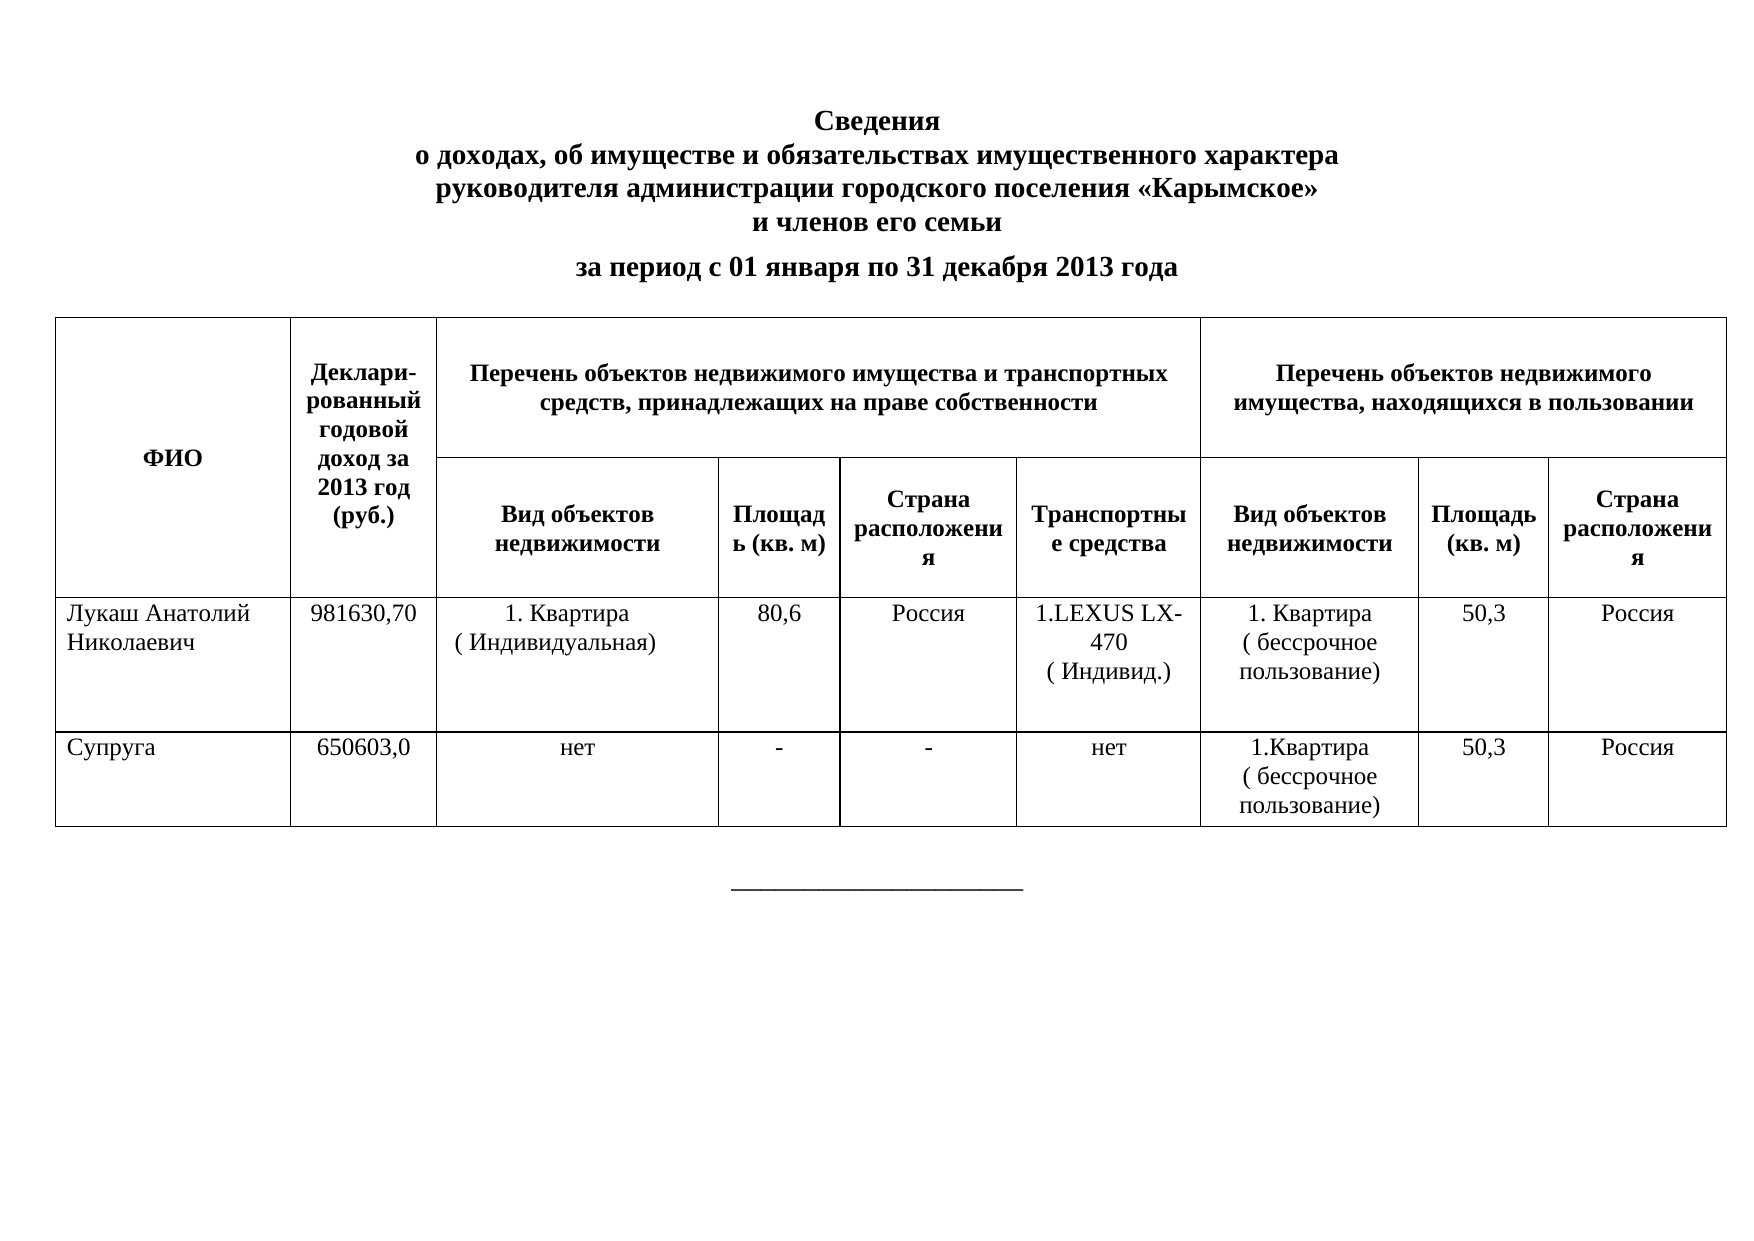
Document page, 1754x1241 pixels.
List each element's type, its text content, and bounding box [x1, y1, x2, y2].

table_cell 50,3 [1419, 733, 1548, 826]
table_header Перечень объектов недвижимого имущества и транспортных средств, принадлежащих на праве собственности [437, 318, 1200, 457]
table_cell Россия [1549, 733, 1726, 826]
table_cell 50,3 [1419, 598, 1548, 731]
table_cell 1.Квартира ( бессрочное пользование) [1201, 733, 1418, 826]
text ____________________ [118, 860, 1636, 894]
table_header ФИО [56, 318, 290, 597]
table_cell 981630,70 [291, 598, 436, 731]
table_cell нет [437, 733, 718, 826]
table_cell нет [1017, 733, 1200, 826]
text руководителя администрации городского поселения «Карымское» [118, 171, 1636, 204]
table_cell Площадь (кв. м) [1419, 458, 1548, 597]
text и членов его семьи [118, 204, 1636, 238]
table_cell Вид объектов недвижимости [437, 458, 718, 597]
table_cell - [719, 733, 839, 826]
table_cell 1.LEXUS LX-470 ( Индивид.) [1017, 598, 1200, 731]
table_cell 650603,0 [291, 733, 436, 826]
table_cell Супруга [56, 733, 290, 826]
text за период с 01 января по 31 декабря 2013 года [118, 249, 1636, 283]
text Сведения [118, 103, 1636, 137]
table_cell Вид объектов недвижимости [1201, 458, 1418, 597]
table_cell 1. Квартира ( бессрочное пользование) [1201, 598, 1418, 731]
table_cell 1. Квартира ( Индивидуальная) [437, 598, 718, 731]
table_cell Площадь (кв. м) [719, 458, 839, 597]
table_header Перечень объектов недвижимого имущества, находящихся в пользовании [1201, 318, 1726, 457]
text о доходах, об имуществе и обязательствах имущественного характера [118, 137, 1636, 171]
table_cell Страна расположения [841, 458, 1016, 597]
table_cell Россия [841, 598, 1016, 731]
table_cell - [841, 733, 1016, 826]
table_header Деклари-рованный годовой доход за 2013 год (руб.) [291, 318, 436, 597]
table_cell Россия [1549, 598, 1726, 731]
table_cell Транспортные средства [1017, 458, 1200, 597]
table_cell 80,6 [719, 598, 839, 731]
table_cell Страна расположения [1549, 458, 1726, 597]
table_cell Лукаш Анатолий Николаевич [56, 598, 290, 731]
